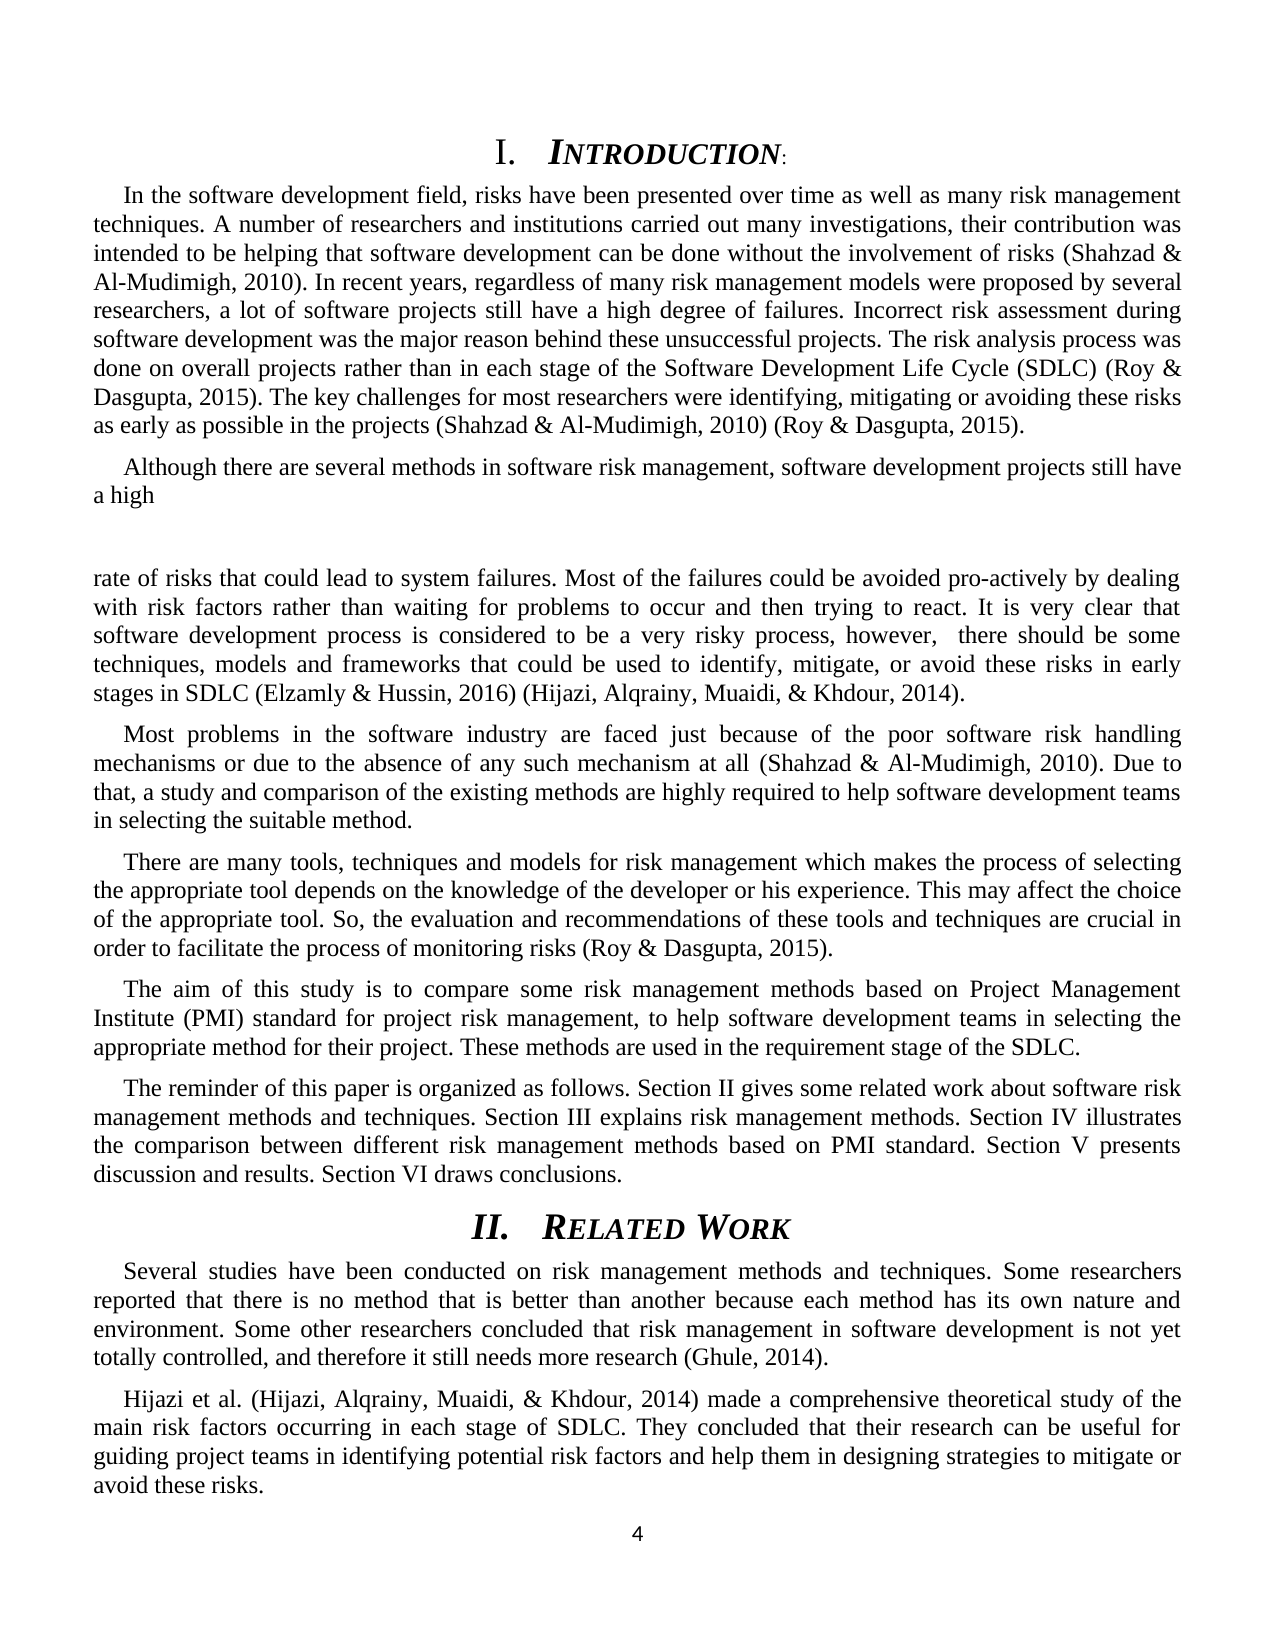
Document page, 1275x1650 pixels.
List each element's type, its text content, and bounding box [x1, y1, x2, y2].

text There are many tools, techniques and models for risk management which makes the process of selecting the appropriate tool depends on the knowledge of the developer or his experience. This may affect the choice of the appropriate tool. So, the evaluation and recommendations of these tools and techniques are crucial in order to facilitate the process of monitoring risks . [93, 847, 1182, 962]
text The reminder of this paper is organized as follows. Section II gives some related work about software risk management methods and techniques. Section III explains risk management methods. Section IV illustrates the comparison between different risk management methods based on PMI standard. Section V presents discussion and results. Section VI draws conclusions. [93, 1073, 1182, 1188]
text In the software development field, risks have been presented over time as well as many risk management techniques. A number of researchers and institutions carried out many investigations, their contribution was intended to be helping that software development can be done without the involvement of risks . In recent years, regardless of many risk management models were proposed by several researchers, a lot of software projects still have a high degree of failures. Incorrect risk assessment during software development was the major reason behind these unsuccessful projects. The risk analysis process was done on overall projects rather than in each stage of the Software Development Life Cycle (SDLC) . The key challenges for most researchers were identifying, mitigating or avoiding these risks as early as possible in the projects . [93, 181, 1182, 439]
text The aim of this study is to compare some risk management methods based on Project Management Institute (PMI) standard for project risk management, to help software development teams in selecting the appropriate method for their project. These methods are used in the requirement stage of the SDLC. [93, 974, 1182, 1061]
text Several studies have been conducted on risk management methods and techniques. Some researchers reported that there is no method that is better than another because each method has its own nature and environment. Some other researchers concluded that risk management in software development is not yet totally controlled, and therefore it still needs more research . [93, 1256, 1182, 1371]
text Most problems in the software industry are faced just because of the poor software risk handling mechanisms or due to the absence of any such mechanism at all . Due to that, a study and comparison of the existing methods are highly required to help software development teams in selecting the suitable method. [93, 719, 1182, 834]
text Hijazi et al. made a comprehensive theoretical study of the main risk factors occurring in each stage of SDLC. They concluded that their research can be useful for guiding project teams in identifying potential risk factors and help them in designing strategies to mitigate or avoid these risks. [93, 1384, 1182, 1499]
text rate of risks that could lead to system failures. Most of the failures could be avoided pro-actively by dealing with risk factors rather than waiting for problems to occur and then trying to react. It is very clear that software development process is considered to be a very risky process, however, there should be some techniques, models and frameworks that could be used to identify, mitigate, or avoid these risks in early stages in SDLC. [93, 563, 1182, 707]
text Although there are several methods in software risk management, software development projects still have a high [93, 452, 1182, 509]
subtitle Related Work [93, 1205, 1182, 1248]
subtitle Introduction: [93, 129, 1182, 172]
